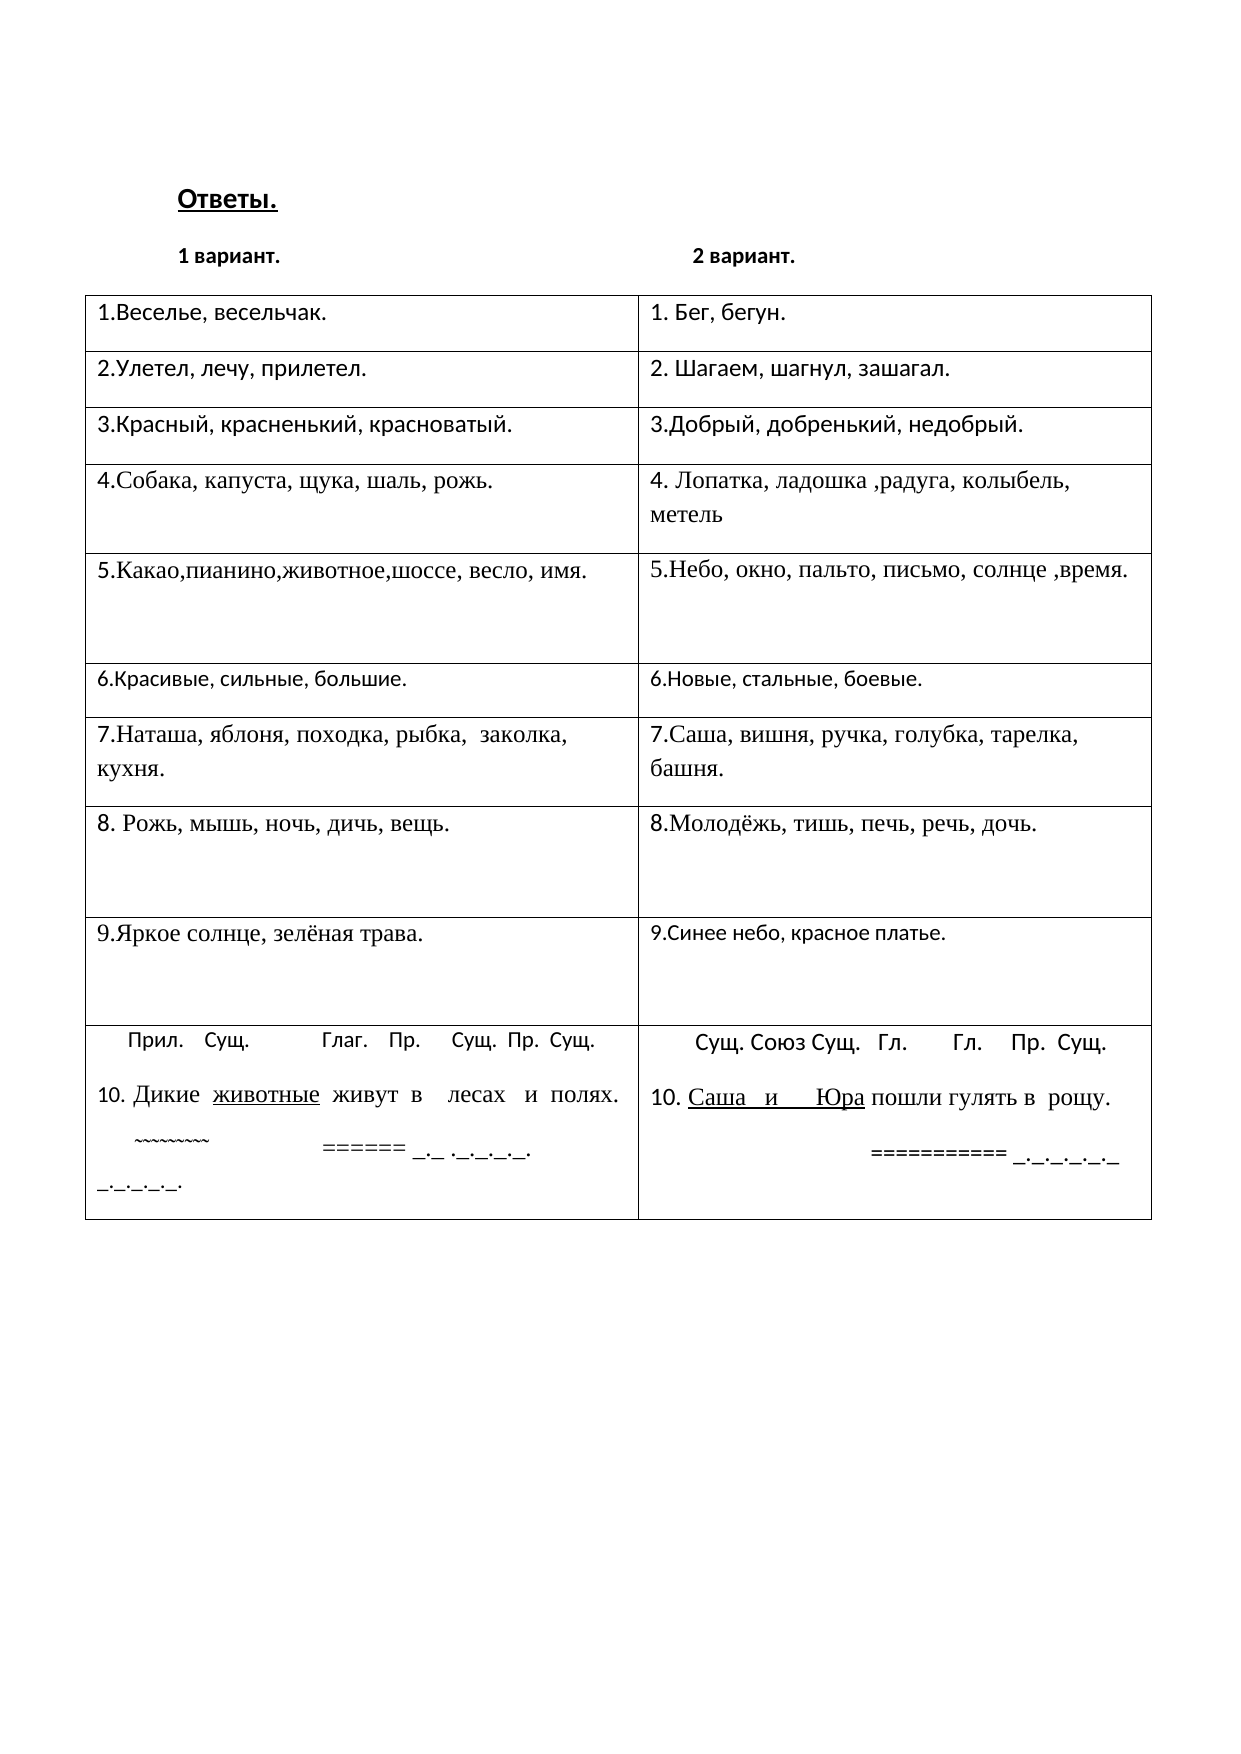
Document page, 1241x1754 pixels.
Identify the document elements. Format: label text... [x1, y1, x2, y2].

table_cell 9.Яркое солнце, зелёная трава. [86, 918, 638, 1024]
table_cell 5.Небо, окно, пальто, письмо, солнце ,время. [639, 554, 1151, 663]
text 1 вариант. 2 вариант. [177, 242, 1152, 270]
table_cell 5.Какао,пианино,животное,шоссе, весло, имя. [86, 554, 638, 663]
table_cell 6.Красивые, сильные, большие. [86, 664, 638, 717]
table_header 1. Бег, бегун. [639, 296, 1151, 351]
table_cell 4. Лопатка, ладошка ,радуга, колыбель, метель [639, 465, 1151, 553]
table_cell 2. Шагаем, шагнул, зашагал. [639, 352, 1151, 407]
table_cell 6.Новые, стальные, боевые. [639, 664, 1151, 717]
table_cell 9.Синее небо, красное платье. [639, 918, 1151, 1024]
table_cell 7.Наташа, яблоня, походка, рыбка, заколка, кухня. [86, 718, 638, 806]
table_cell 3.Добрый, добренький, недобрый. [639, 408, 1151, 463]
table_cell 8.Молодёжь, тишь, печь, речь, дочь. [639, 807, 1151, 917]
table_header 1.Веселье, весельчак. [86, 296, 638, 351]
table_cell 7.Саша, вишня, ручка, голубка, тарелка, башня. [639, 718, 1151, 806]
table_cell Прил. Сущ. Глаг. Пр. Сущ. Пр. Сущ. 10. Дикие животные живут в лесах и полях. ˜˜˜˜˜˜˜˜˜ ====== _._ ._._._._. _._._._._. [86, 1026, 638, 1219]
table_cell 4.Собака, капуста, щука, шаль, рожь. [86, 465, 638, 553]
table_cell 3.Красный, красненький, красноватый. [86, 408, 638, 463]
table_cell 8. Рожь, мышь, ночь, дичь, вещь. [86, 807, 638, 917]
table_cell 2.Улетел, лечу, прилетел. [86, 352, 638, 407]
text Ответы. [177, 180, 1152, 216]
table_cell Сущ. Союз Сущ. Гл. Гл. Пр. Сущ. 10. Саша и Юра пошли гулять в рощу. =========== _._._._._._ [639, 1026, 1151, 1219]
